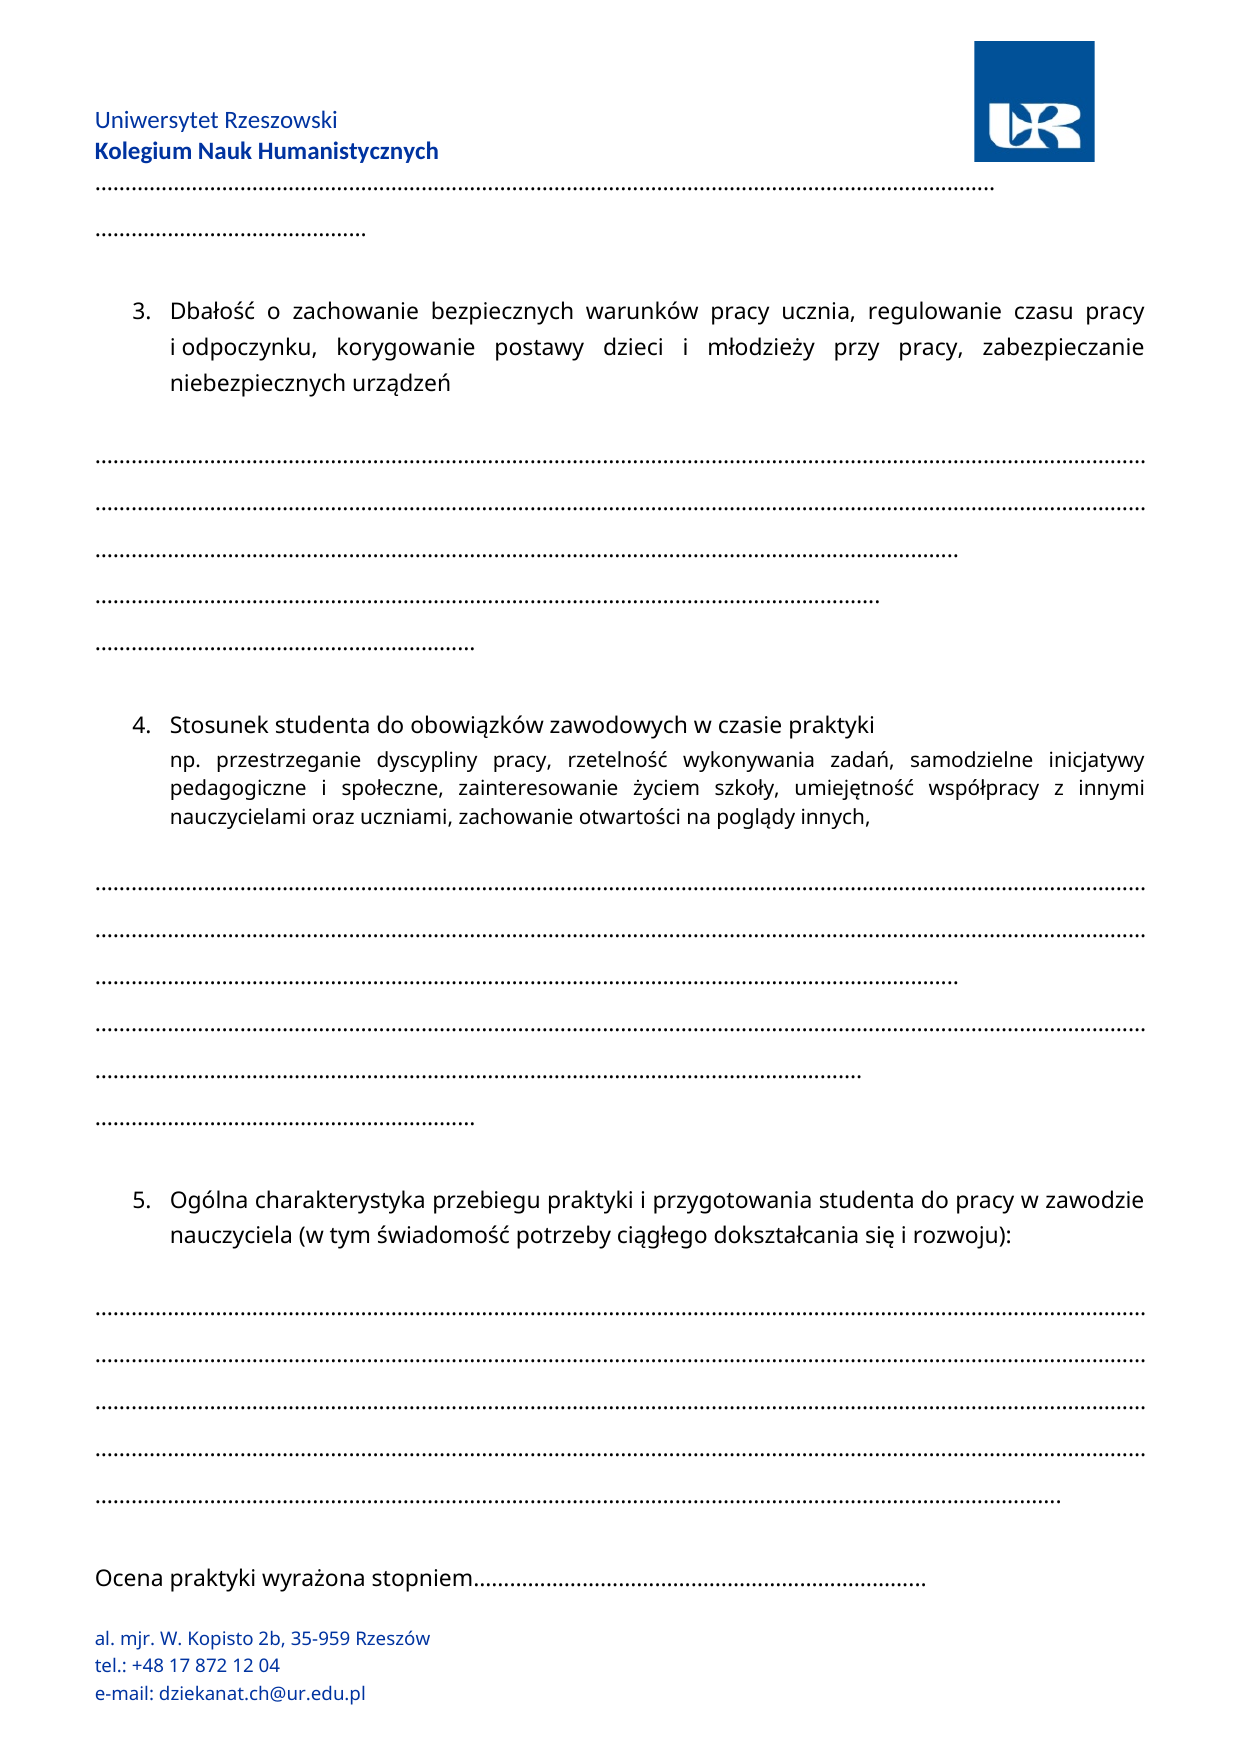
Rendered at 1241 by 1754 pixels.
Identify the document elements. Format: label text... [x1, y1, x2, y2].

text …………………………………………………………………………………………………………………………………………………………………………………………………………………………………………………………………………………………………………………………………………………………………………………………………………………………………………………..………………………………………………………………………………………………………………………………………………………………………………………………………………………………………………………………………….……………………………………………………… [94, 866, 1146, 1132]
list Dbałość o zachowanie bezpiecznych warunków pracy ucznia, regulowanie czasu pracy i odpoczynku, korygowanie postawy dzieci i młodzieży przy pracy, zabezpieczanie niebezpiecznych urządzeń [132, 295, 1146, 398]
list np. przestrzeganie dyscypliny pracy, rzetelność wykonywania zadań, samodzielne inicjatywy pedagogiczne i społeczne, zainteresowanie życiem szkoły, umiejętność współpracy z innymi nauczycielami oraz uczniami, zachowanie otwartości na poglądy innych, [169, 745, 1146, 830]
text ………………………………………………………………………………………………………………………………………………………………………………………………………………………………………………………………………………………………………………………………………………………………………………………………………………………………………………………………………………………………………………………………………………………………………………………………………………………………………………………………………………………………………………………………………………………………………………………. [94, 1291, 1146, 1510]
list Ogólna charakterystyka przebiegu praktyki i przygotowania studenta do pracy w zawodzie nauczyciela (w tym świadomość potrzeby ciągłego dokształcania się i rozwoju): [132, 1183, 1146, 1251]
list Stosunek studenta do obowiązków zawodowych w czasie praktyki [132, 709, 1146, 740]
text …………………………………………………………………………………………………………………………………………………………………………………………………………………………………………………………………………………………………………………………………………………………………………………………………………………………………………………..………………………………………………………………………………………………………………….……………………………………………………… [94, 439, 1146, 658]
picture [974, 41, 1095, 162]
text Ocena praktyki wyrażona stopniem………………………………………………………………... [94, 1562, 1146, 1593]
